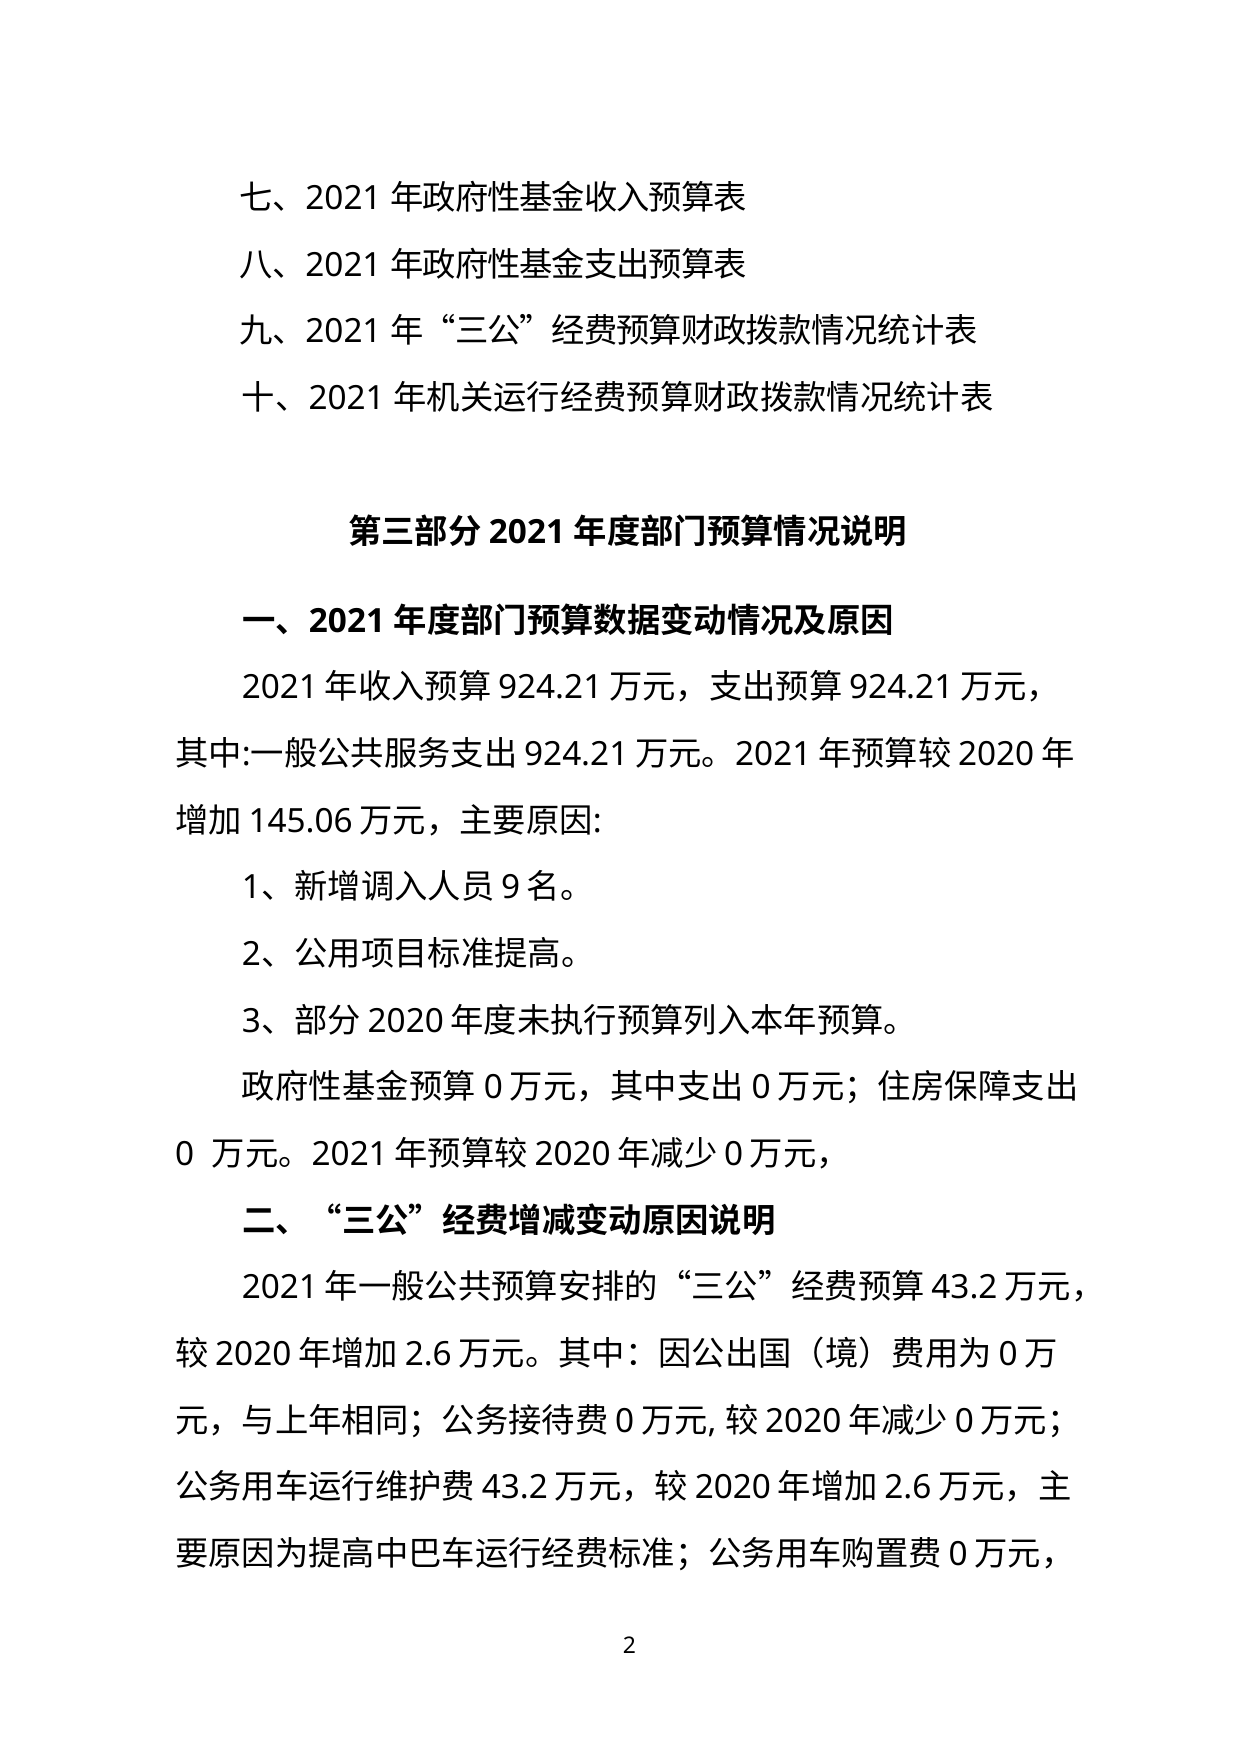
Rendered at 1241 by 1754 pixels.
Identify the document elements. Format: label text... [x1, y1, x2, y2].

text 3、部分2020年度未执行预算列入本年预算。 [175, 979, 1080, 1045]
text 九、2021 年“三公”经费预算财政拨款情况统计表 [175, 289, 1080, 356]
text 十、2021 年机关运行经费预算财政拨款情况统计表 [175, 356, 1080, 423]
text 第三部分 2021 年度部门预算情况说明 [175, 490, 1080, 556]
text 二、“三公”经费增减变动原因说明 [175, 1179, 1080, 1245]
text 八、2021 年政府性基金支出预算表 [175, 223, 1080, 289]
text 2、公用项目标准提高。 [175, 912, 1080, 979]
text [175, 1245, 1080, 1579]
text 七、2021 年政府性基金收入预算表 [175, 156, 1080, 223]
text 1、新增调入人员9名。 [175, 845, 1080, 912]
text 2021年收入预算924.21万元，支出预算924.21万元，其中:一般公共服务支出924.21万元。2021年预算较2020年增加145.06万元，主要原因: [175, 645, 1080, 845]
text 政府性基金预算0万元，其中支出0万元；住房保障支出0 万元。2021年预算较2020年减少0万元， [175, 1045, 1080, 1179]
text 一、2021 年度部门预算数据变动情况及原因 [175, 579, 1080, 645]
